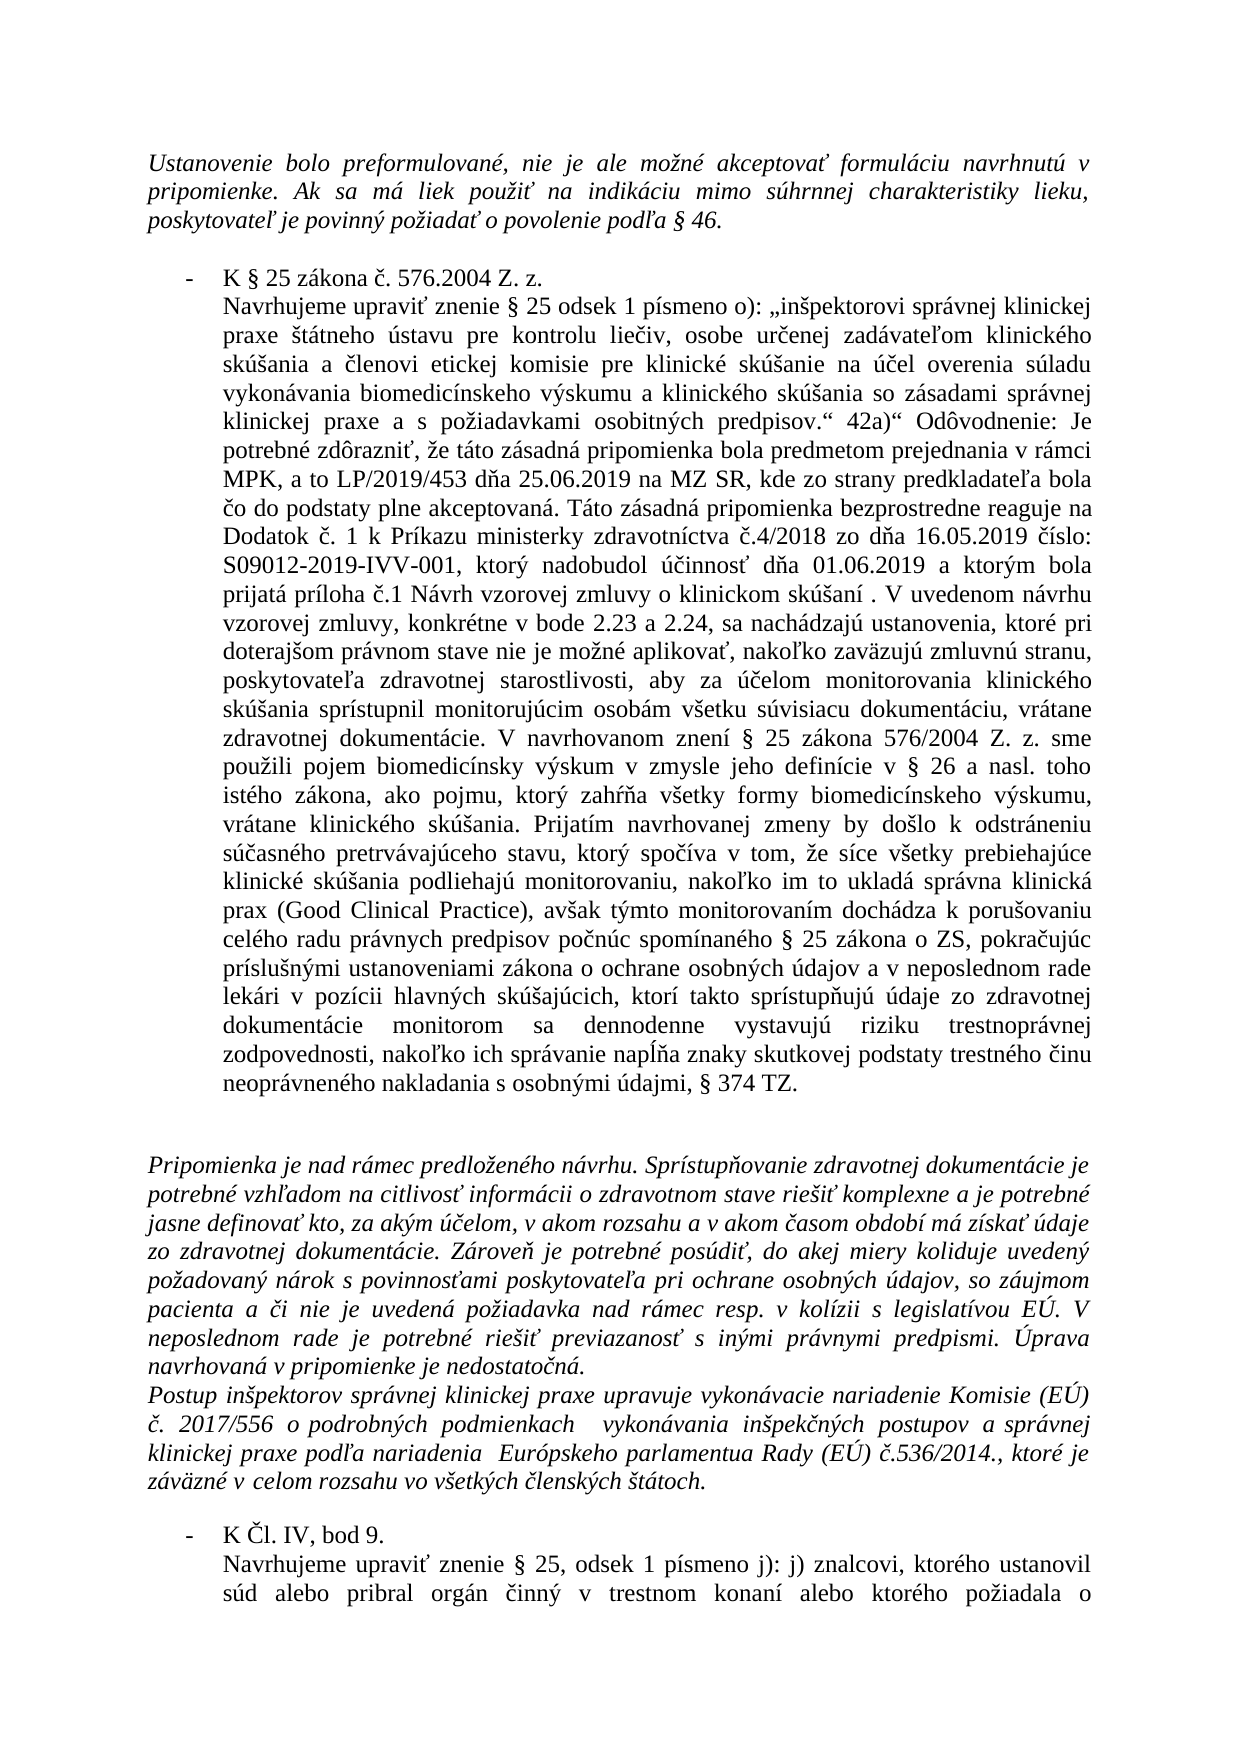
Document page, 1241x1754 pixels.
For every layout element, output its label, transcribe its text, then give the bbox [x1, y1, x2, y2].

text Pripomienka je nad rámec predloženého návrhu. Sprístupňovanie zdravotnej dokumentácie je potrebné vzhľadom na citlivosť informácii o zdravotnom stave riešiť komplexne a je potrebné jasne definovať kto, za akým účelom, v akom rozsahu a v akom časom období má získať údaje zo zdravotnej dokumentácie. Zároveň je potrebné posúdiť, do akej miery koliduje uvedený požadovaný nárok s povinnosťami poskytovateľa pri ochrane osobných údajov, so záujmom pacienta a či nie je uvedená požiadavka nad rámec resp. v kolízii s legislatívou EÚ. V neposlednom rade je potrebné riešiť previazanosť s inými právnymi predpismi. Úprava navrhovaná v pripomienke je nedostatočná. [148, 1150, 1093, 1380]
text Postup inšpektorov správnej klinickej praxe upravuje vykonávacie nariadenie Komisie (EÚ) č. 2017/556 o podrobných podmienkach vykonávania inšpekčných postupov a správnej klinickej praxe podľa nariadenia Európskeho parlamentua Rady (EÚ) č.536/2014., ktoré je záväzné v celom rozsahu vo všetkých členských štátoch. [148, 1380, 1093, 1495]
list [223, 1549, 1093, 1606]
text Ustanovenie bolo preformulované, nie je ale možné akceptovať formuláciu navrhnutú v pripomienke. Ak sa má liek použiť na indikáciu mimo súhrnnej charakteristiky lieku, poskytovateľ je povinný požiadať o povolenie podľa § 46. [148, 148, 1093, 234]
list K § 25 zákona č. 576.2004 Z. z. [185, 263, 1093, 291]
list Navrhujeme upraviť znenie § 25 odsek 1 písmeno o): „inšpektorovi správnej klinickej praxe štátneho ústavu pre kontrolu liečiv, osobe určenej zadávateľom klinického skúšania a členovi etickej komisie pre klinické skúšanie na účel overenia súladu vykonávania biomedicínskeho výskumu a klinického skúšania so zásadami správnej klinickej praxe a s požiadavkami osobitných predpisov.“ 42a)“ Odôvodnenie: Je potrebné zdôrazniť, že táto zásadná pripomienka bola predmetom prejednania v rámci MPK, a to LP/2019/453 dňa 25.06.2019 na MZ SR, kde zo strany predkladateľa bola čo do podstaty plne akceptovaná. Táto zásadná pripomienka bezprostredne reaguje na Dodatok č. 1 k Príkazu ministerky zdravotníctva č.4/2018 zo dňa 16.05.2019 číslo: S09012-2019-IVV-001, ktorý nadobudol účinnosť dňa 01.06.2019 a ktorým bola prijatá príloha č.1 Návrh vzorovej zmluvy o klinickom skúšaní . V uvedenom návrhu vzorovej zmluvy, konkrétne v bode 2.23 a 2.24, sa nachádzajú ustanovenia, ktoré pri doterajšom právnom stave nie je možné aplikovať, nakoľko zaväzujú zmluvnú stranu, poskytovateľa zdravotnej starostlivosti, aby za účelom monitorovania klinického skúšania sprístupnil monitorujúcim osobám všetku súvisiacu dokumentáciu, vrátane zdravotnej dokumentácie. V navrhovanom znení § 25 zákona 576/2004 Z. z. sme použili pojem biomedicínsky výskum v zmysle jeho definície v § 26 a nasl. toho istého zákona, ako pojmu, ktorý zahŕňa všetky formy biomedicínskeho výskumu, vrátane klinického skúšania. Prijatím navrhovanej zmeny by došlo k odstráneniu súčasného pretrvávajúceho stavu, ktorý spočíva v tom, že síce všetky prebiehajúce klinické skúšania podliehajú monitorovaniu, nakoľko im to ukladá správna klinická prax (Good Clinical Practice), avšak týmto monitorovaním dochádza k porušovaniu celého radu právnych predpisov počnúc spomínaného § 25 zákona o ZS, pokračujúc príslušnými ustanoveniami zákona o ochrane osobných údajov a v neposlednom rade lekári v pozícii hlavných skúšajúcich, ktorí takto sprístupňujú údaje zo zdravotnej dokumentácie monitorom sa dennodenne vystavujú riziku trestnoprávnej zodpovednosti, nakoľko ich správanie napĺňa znaky skutkovej podstaty trestného činu neoprávneného nakladania s osobnými údajmi, § 374 TZ. [223, 291, 1093, 1096]
list K Čl. IV, bod 9. [185, 1520, 1093, 1549]
